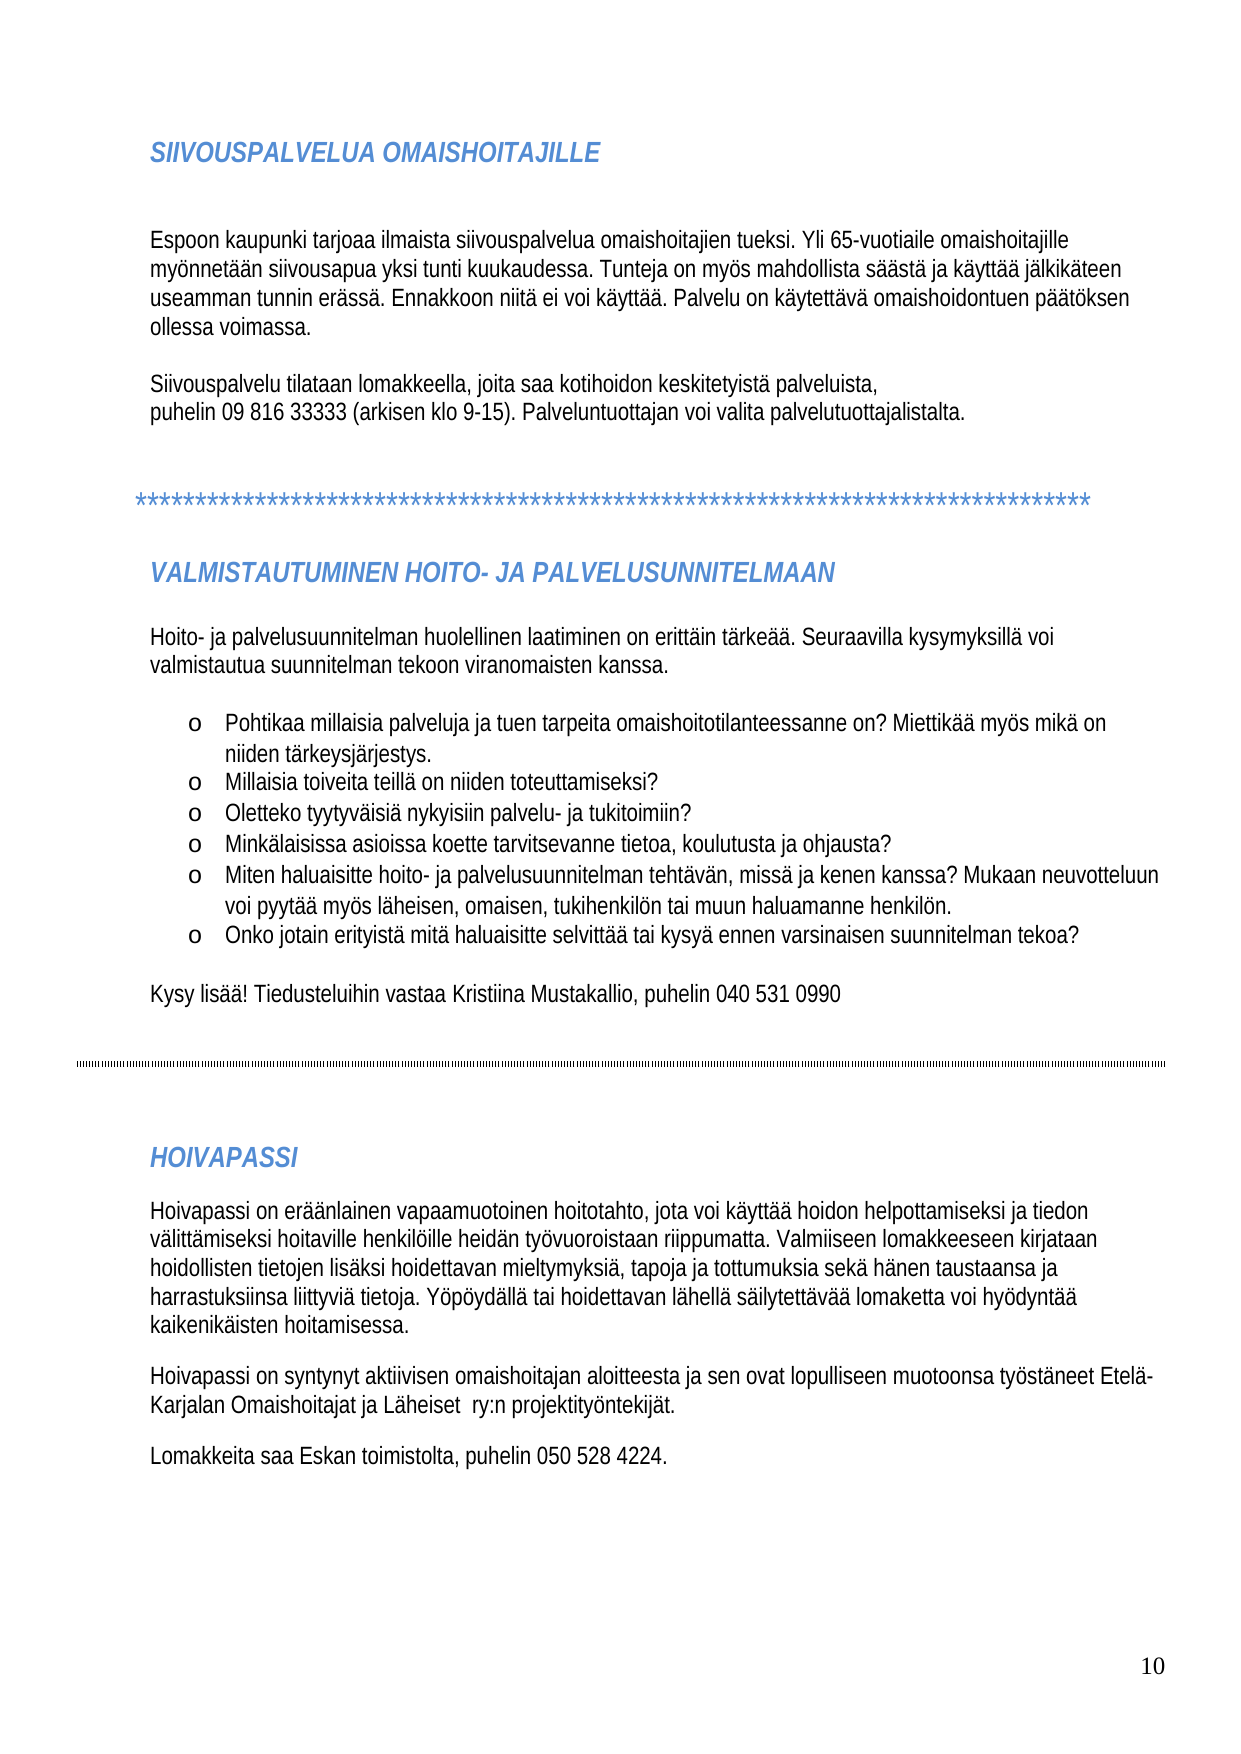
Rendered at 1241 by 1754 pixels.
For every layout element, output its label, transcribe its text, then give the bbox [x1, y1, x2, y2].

text HOIVAPASSI [75, 1140, 1165, 1174]
text puhelin 09 816 33333 (arkisen klo 9-15). Palveluntuottajan voi valita palvelutuottajalistalta. [75, 397, 1165, 426]
text SIIVOUSPALVELUA OMAISHOITAJILLE [75, 135, 1165, 168]
list Pohtikaa millaisia palveluja ja tuen tarpeita omaishoitotilanteessanne on? Miettikää myös mikä on niiden tärkeysjärjestys. [187, 708, 1165, 767]
list Millaisia toiveita teillä on niiden toteuttamiseksi? [187, 767, 1165, 798]
list Minkälaisissa asioissa koette tarvitsevanne tietoa, koulutusta ja ohjausta? [187, 829, 1165, 860]
text Hoito- ja palvelusuunnitelman huolellinen laatiminen on erittäin tärkeää. Seuraavilla kysymyksillä voi valmistautua suunnitelman tekoon viranomaisten kanssa. [150, 622, 1165, 679]
list Oletteko tyytyväisiä nykyisiin palvelu- ja tukitoimiin? [187, 798, 1165, 829]
text Hoivapassi on syntynyt aktiivisen omaishoitajan aloitteesta ja sen ovat lopulliseen muotoonsa työstäneet Etelä-Karjalan Omaishoitajat ja Läheiset ry:n projektityöntekijät. [150, 1361, 1165, 1418]
text ******************************************************************************** [75, 483, 1165, 526]
text Kysy lisää! Tiedusteluihin vastaa Kristiina Mustakallio, puhelin 040 531 0990 [75, 979, 1165, 1008]
text Lomakkeita saa Eskan toimistolta, puhelin 050 528 4224. [75, 1441, 1165, 1469]
text Siivouspalvelu tilataan lomakkeella, joita saa kotihoidon keskitetyistä palveluista, [75, 369, 1165, 397]
text Espoon kaupunki tarjoaa ilmaista siivouspalvelua omaishoitajien tueksi. Yli 65-vuotiaile omaishoitajille myönnetään siivousapua yksi tunti kuukaudessa. Tunteja on myös mahdollista säästä ja käyttää jälkikäteen useamman tunnin erässä. Ennakkoon niitä ei voi käyttää. Palvelu on käytettävä omaishoidontuen päätöksen ollessa voimassa. [150, 226, 1165, 340]
list Onko jotain erityistä mitä haluaisitte selvittää tai kysyä ennen varsinaisen suunnitelman tekoa? [187, 920, 1165, 951]
text VALMISTAUTUMINEN HOITO- JA PALVELUSUNNITELMAAN [75, 555, 1165, 588]
list Miten haluaisitte hoito- ja palvelusuunnitelman tehtävän, missä ja kenen kanssa? Mukaan neuvotteluun voi pyytää myös läheisen, omaisen, tukihenkilön tai muun haluamanne henkilön. [187, 860, 1165, 920]
text Hoivapassi on eräänlainen vapaamuotoinen hoitotahto, jota voi käyttää hoidon helpottamiseksi ja tiedon välittämiseksi hoitaville henkilöille heidän työvuoroistaan riippumatta. Valmiiseen lomakkeeseen kirjataan hoidollisten tietojen lisäksi hoidettavan mieltymyksiä, tapoja ja tottumuksia sekä hänen taustaansa ja harrastuksiinsa liittyviä tietoja. Yöpöydällä tai hoidettavan lähellä säilytettävää lomaketta voi hyödyntää kaikenikäisten hoitamisessa. [150, 1196, 1165, 1339]
